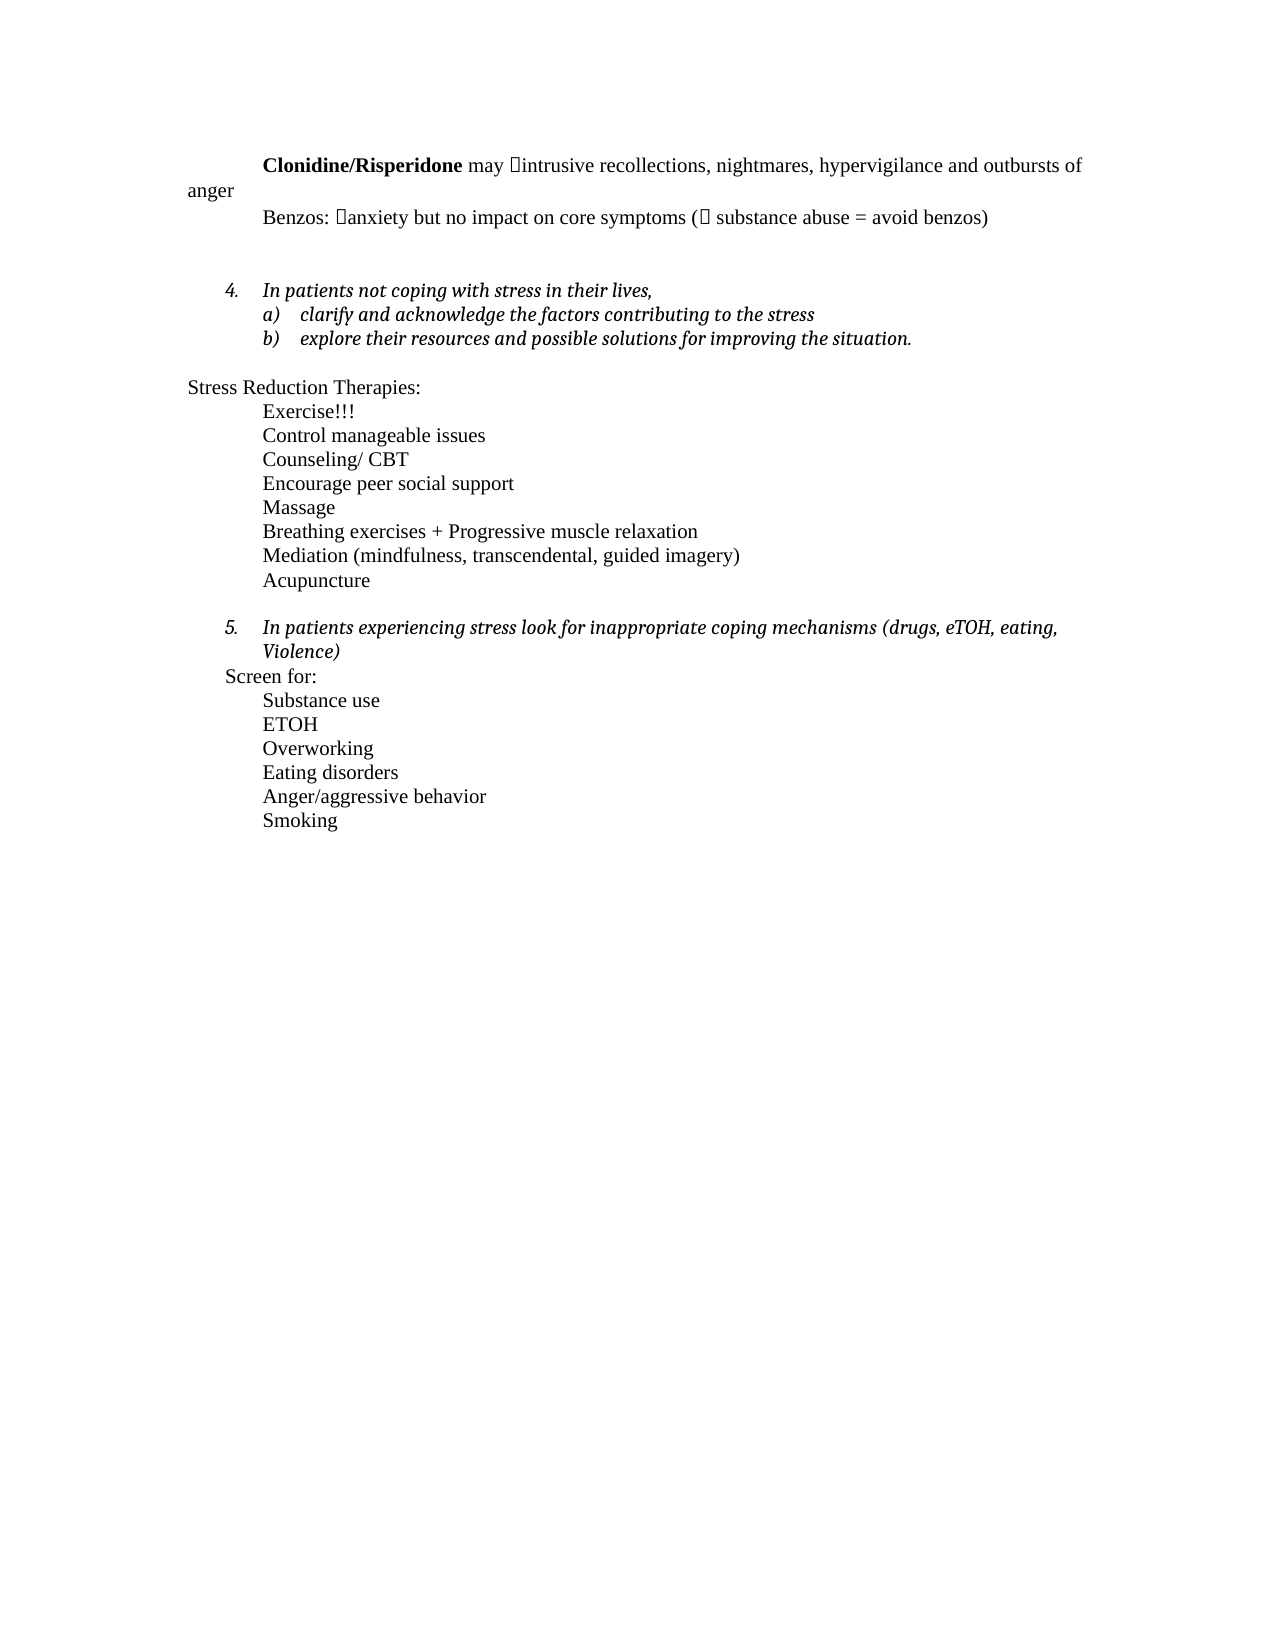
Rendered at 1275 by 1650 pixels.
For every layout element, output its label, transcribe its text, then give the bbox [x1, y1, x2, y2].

list clarify and acknowledge the factors contributing to the stress [262, 303, 1087, 327]
text Encourage peer social support [187, 471, 1087, 495]
text Smoking [225, 808, 1087, 832]
text Benzos: anxiety but no impact on core symptoms ( substance abuse = avoid benzos) [187, 202, 1087, 231]
text Eating disorders [225, 760, 1087, 784]
text Breathing exercises + Progressive muscle relaxation [187, 519, 1087, 543]
text Mediation (mindfulness, transcendental, guided imagery) [187, 543, 1087, 567]
text Counseling/ CBT [187, 447, 1087, 471]
text Anger/aggressive behavior [225, 784, 1087, 808]
list explore their resources and possible solutions for improving the situation. [262, 327, 1087, 351]
text Massage [187, 495, 1087, 519]
text Overworking [225, 736, 1087, 760]
text Substance use [225, 688, 1087, 712]
text Screen for: [187, 663, 1087, 688]
text Clonidine/Risperidone may intrusive recollections, nightmares, hypervigilance and outbursts of anger [187, 150, 1087, 202]
text Exercise!!! [187, 399, 1087, 423]
text Acupuncture [187, 567, 1087, 592]
list In patients not coping with stress in their lives, [225, 279, 1087, 303]
list In patients experiencing stress look for inappropriate coping mechanisms (drugs, eTOH, eating, Violence) [225, 616, 1087, 663]
text Stress Reduction Therapies: [187, 375, 1087, 399]
text ETOH [225, 712, 1087, 736]
text Control manageable issues [187, 423, 1087, 447]
